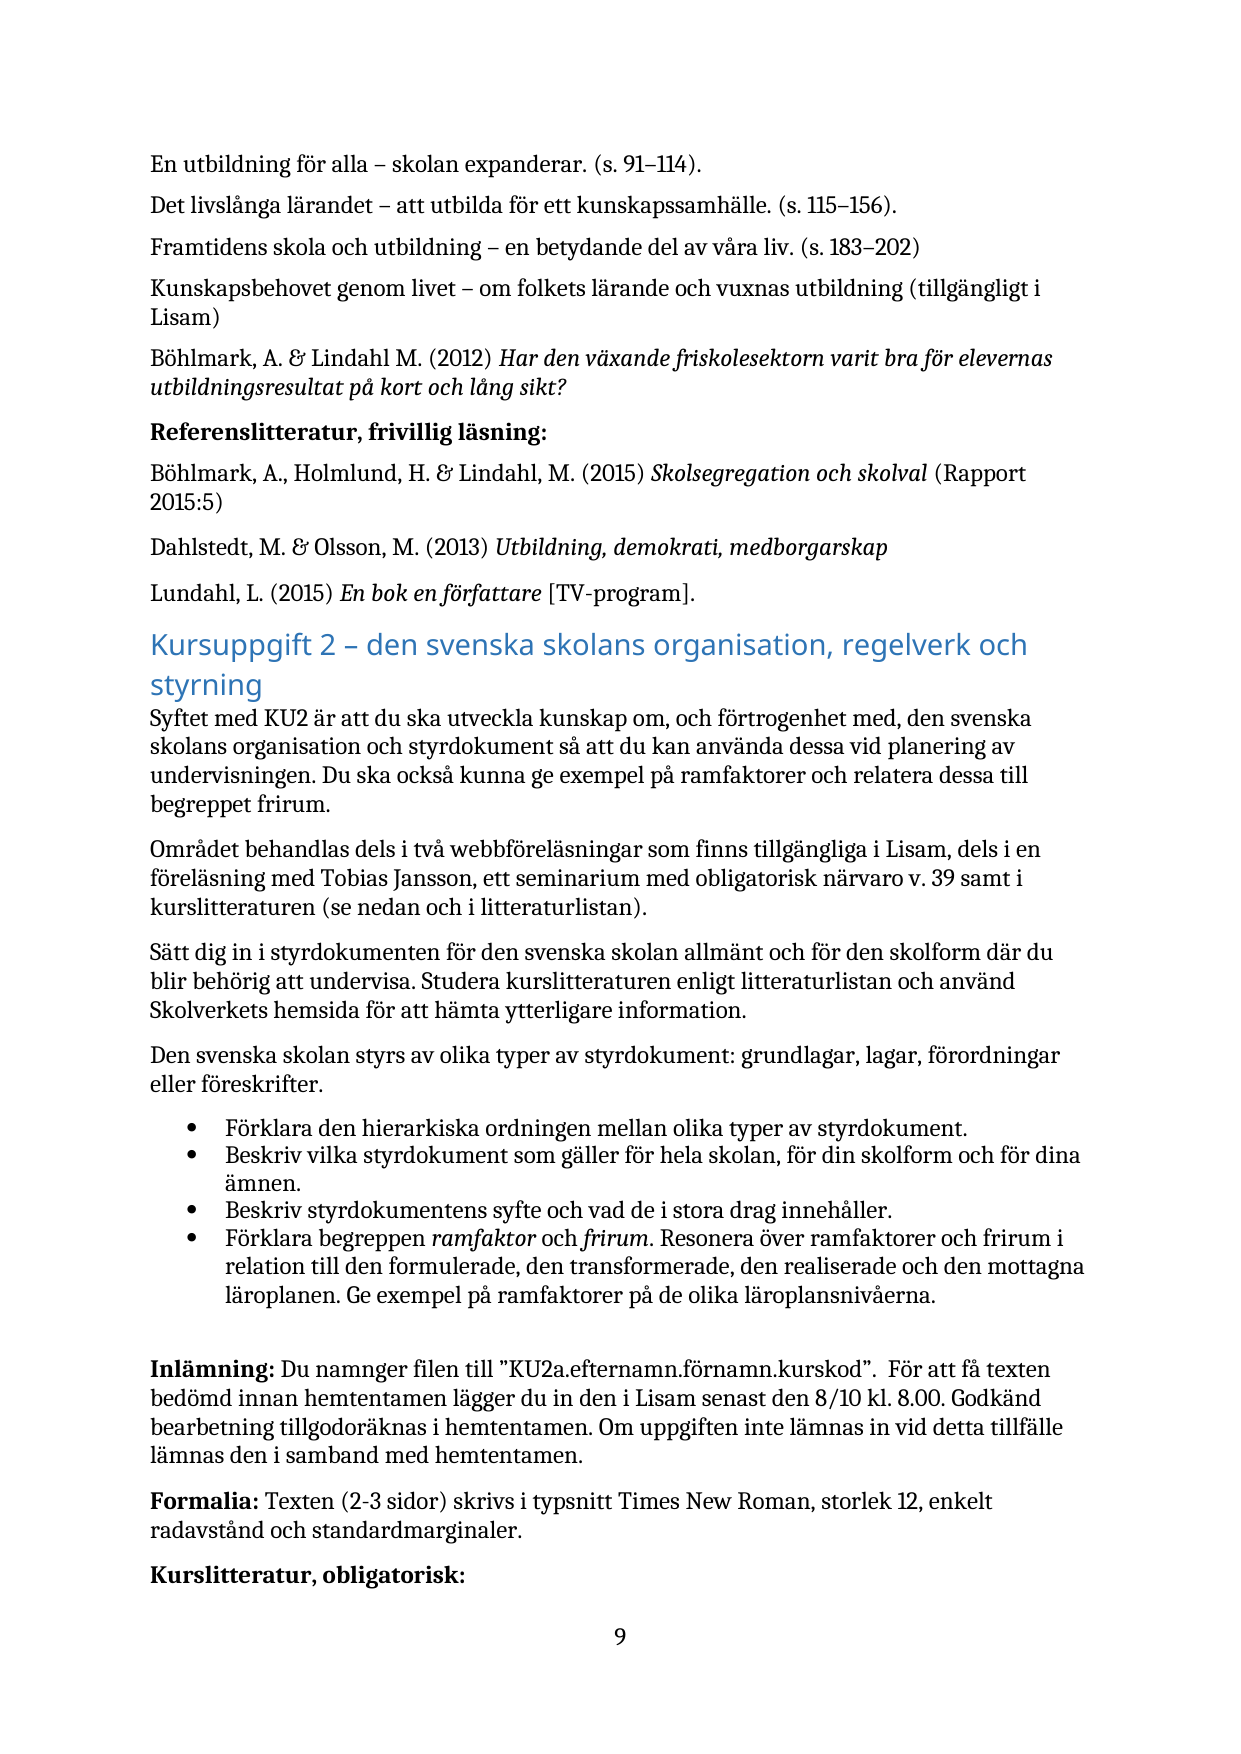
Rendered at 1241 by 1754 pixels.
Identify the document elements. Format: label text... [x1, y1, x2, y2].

text Kurslitteratur, obligatorisk: [150, 1561, 1090, 1590]
list Förklara begreppen ramfaktor och frirum. Resonera över ramfaktorer och frirum i relation till den formulerade, den transformerade, den realiserade och den mottagna läroplanen. Ge exempel på ramfaktorer på de olika läroplansnivåerna. [187, 1223, 1090, 1310]
list Beskriv styrdokumentens syfte och vad de i stora drag innehåller. [187, 1196, 1090, 1223]
text Dahlstedt, M. & Olsson, M. (2013) Utbildning, demokrati, medborgarskap [150, 533, 1090, 562]
text Inlämning: Du namnger filen till ”KU2a.efternamn.förnamn.kurskod”. För att få texten bedömd innan hemtentamen lägger du in den i Lisam senast den 8/10 kl. 8.00. Godkänd bearbetning tillgodoräknas i hemtentamen. Om uppgiften inte lämnas in vid detta tillfälle lämnas den i samband med hemtentamen. [150, 1355, 1090, 1470]
text Kunskapsbehovet genom livet – om folkets lärande och vuxnas utbildning (tillgängligt i Lisam) [150, 274, 1090, 331]
list Beskriv vilka styrdokument som gäller för hela skolan, för din skolform och för dina ämnen. [187, 1142, 1090, 1196]
text Den svenska skolan styrs av olika typer av styrdokument: grundlagar, lagar, förordningar eller föreskrifter. [150, 1041, 1090, 1098]
text Sätt dig in i styrdokumenten för den svenska skolan allmänt och för den skolform där du blir behörig att undervisa. Studera kurslitteraturen enligt litteraturlistan och använd Skolverkets hemsida för att hämta ytterligare information. [150, 938, 1090, 1024]
text Framtidens skola och utbildning – en betydande del av våra liv. (s. 183–202) [150, 232, 1090, 261]
text Böhlmark, A., Holmlund, H. & Lindahl, M. (2015) Skolsegregation och skolval (Rapport 2015:5) [150, 459, 1090, 517]
text Referenslitteratur, frivillig läsning: [150, 418, 1090, 447]
text Området behandlas dels i två webbföreläsningar som finns tillgängliga i Lisam, dels i en föreläsning med Tobias Jansson, ett seminarium med obligatorisk närvaro v. 39 samt i kurslitteraturen (se nedan och i litteraturlistan). [150, 835, 1090, 921]
text Syftet med KU2 är att du ska utveckla kunskap om, och förtrogenhet med, den svenska skolans organisation och styrdokument så att du kan använda dessa vid planering av undervisningen. Du ska också kunna ge exempel på ramfaktorer och relatera dessa till begreppet frirum. [150, 703, 1090, 818]
text Det livslånga lärandet – att utbilda för ett kunskapssamhälle. (s. 115–156). [150, 191, 1090, 220]
text Böhlmark, A. & Lindahl M. (2012) Har den växande friskolesektorn varit bra för elevernas utbildningsresultat på kort och lång sikt? [150, 344, 1090, 401]
text Formalia: Texten (2-3 sidor) skrivs i typsnitt Times New Roman, storlek 12, enkelt radavstånd och standardmarginaler. [150, 1487, 1090, 1544]
list Förklara den hierarkiska ordningen mellan olika typer av styrdokument. [187, 1115, 1090, 1142]
subtitle Kursuppgift 2 – den svenska skolans organisation, regelverk och styrning [150, 624, 1090, 703]
text En utbildning för alla – skolan expanderar. (s. 91–114). [150, 150, 1090, 179]
text Lundahl, L. (2015) En bok en författare [TV-program]. [150, 579, 1090, 607]
